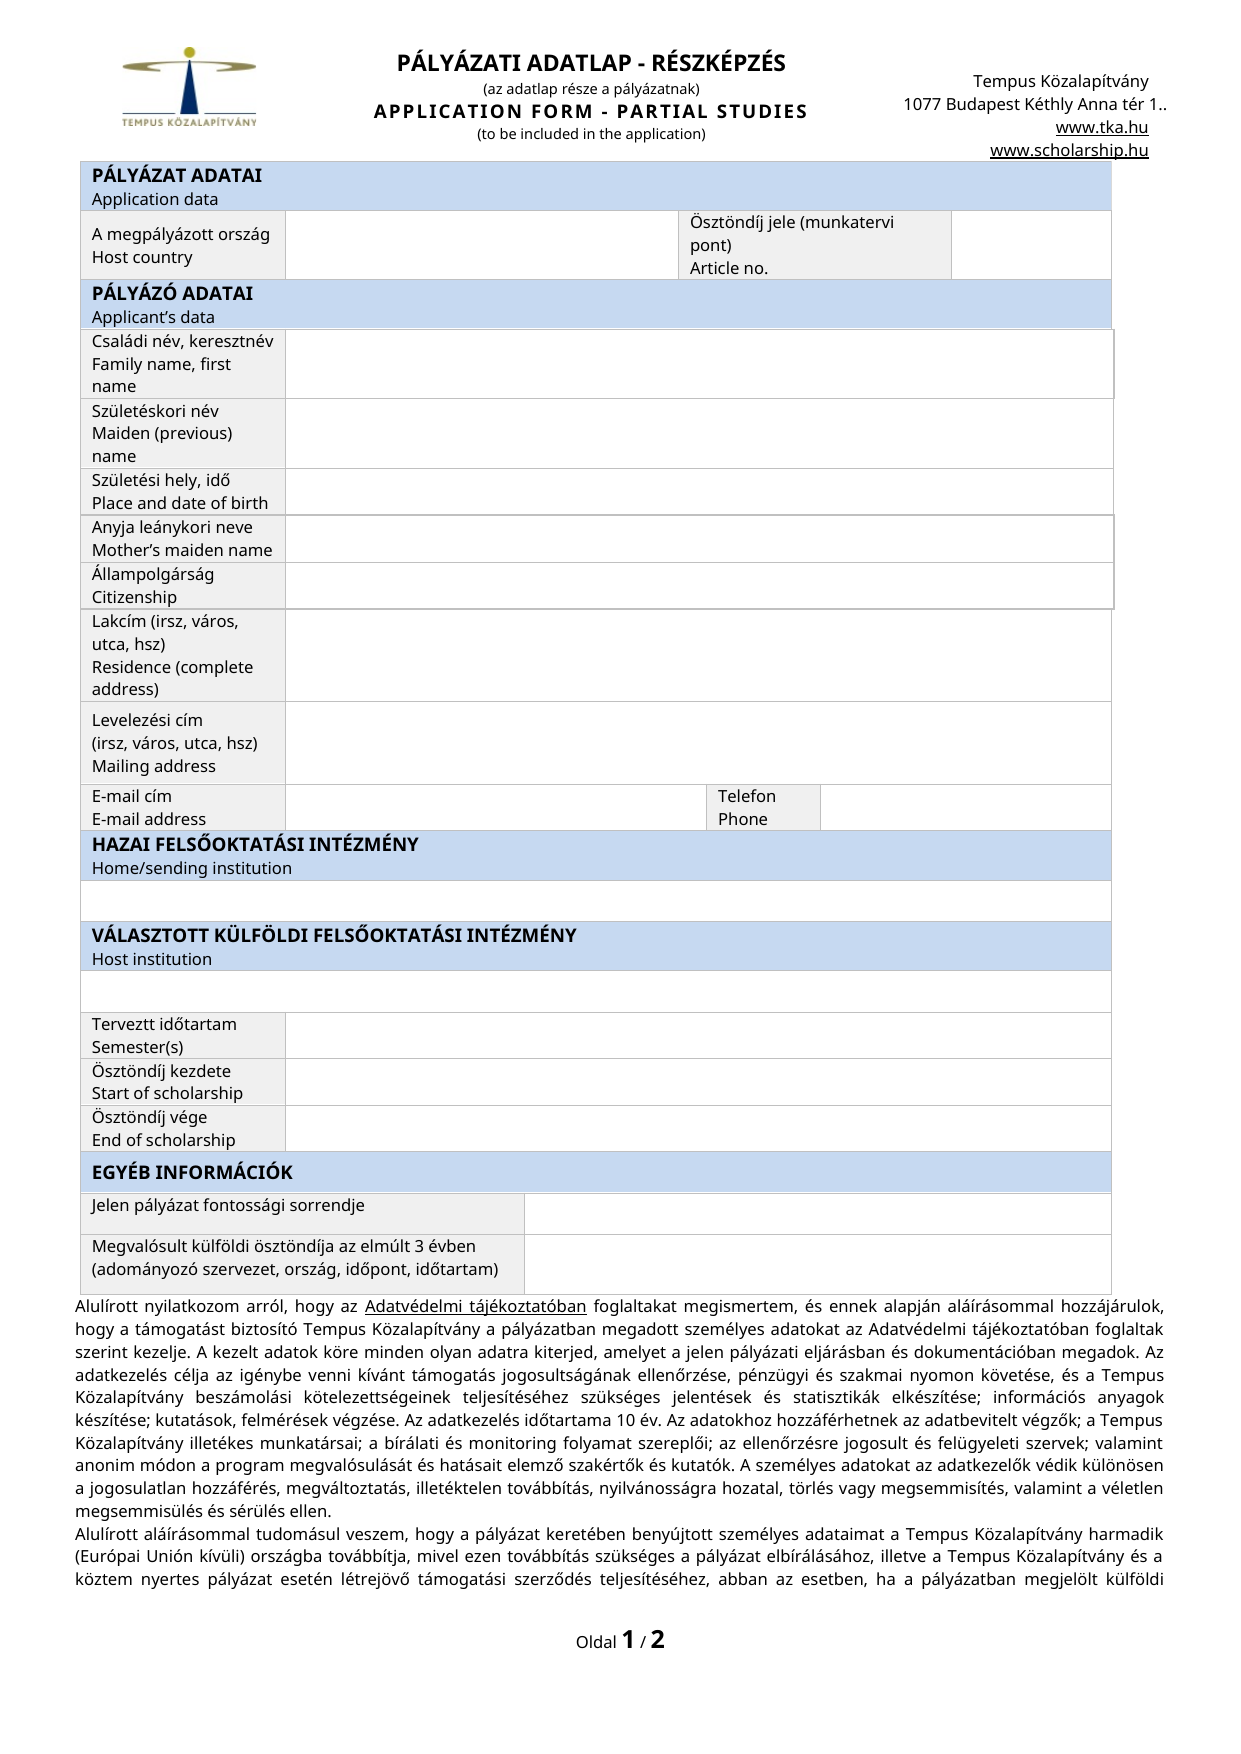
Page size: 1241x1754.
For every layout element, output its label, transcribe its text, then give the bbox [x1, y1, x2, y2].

table_cell [525, 1235, 1111, 1294]
table_cell [286, 211, 678, 279]
table_cell Pályázó adatai Applicant’s data [81, 280, 1111, 328]
text Alulírott nyilatkozom arról, hogy az Adatvédelmi tájékoztatóban foglaltakat megismertem, és ennek alapján aláírásommal hozzájárulok, hogy a támogatást biztosító Tempus Közalapítvány a pályázatban megadott személyes adatokat az Adatvédelmi tájékoztatóban foglaltak szerint kezelje. A kezelt adatok köre minden olyan adatra kiterjed, amelyet a jelen pályázati eljárásban és dokumentációban megadok. Az adatkezelés célja az igénybe venni kívánt támogatás jogosultságának ellenőrzése, pénzügyi és szakmai nyomon követése, és a Tempus Közalapítvány beszámolási kötelezettségeinek teljesítéséhez szükséges jelentések és statisztikák elkészítése; információs anyagok készítése; kutatások, felmérések végzése. Az adatkezelés időtartama 10 év. Az adatokhoz hozzáférhetnek az adatbevitelt végzők; a Tempus Közalapítvány illetékes munkatársai; a bírálati és monitoring folyamat szereplői; az ellenőrzésre jogosult és felügyeleti szervek; valamint anonim módon a program megvalósulását és hatásait elemző szakértők és kutatók. A személyes adatokat az adatkezelők védik különösen a jogosulatlan hozzáférés, megváltoztatás, illetéktelen továbbítás, nyilvánosságra hozatal, törlés vagy megsemmisítés, valamint a véletlen megsemmisülés és sérülés ellen. [75, 1295, 1165, 1522]
table_cell [286, 1013, 1111, 1058]
table_cell Jelen pályázat fontossági sorrendje [81, 1194, 524, 1234]
table_header [111, 47, 340, 161]
table_cell [286, 785, 706, 830]
table_cell Lakcím (irsz, város, utca, hsz) Residence (complete address) [81, 610, 285, 701]
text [75, 1522, 1165, 1590]
table_cell [286, 1106, 1111, 1151]
picture [122, 47, 257, 126]
table_cell Megvalósult külföldi ösztöndíja az elmúlt 3 évben (adományozó szervezet, ország, időpont, időtartam) [81, 1235, 524, 1294]
table_header Tempus Közalapítvány 1077 Budapest Kéthly Anna tér 1.. www.tka.hu www.scholarship.hu [843, 47, 1160, 161]
table_cell Levelezési cím (irsz, város, utca, hsz) Mailing address [81, 702, 285, 783]
table_cell Anyja leánykori neve Mother’s maiden name [81, 516, 285, 561]
table_cell [286, 563, 1113, 608]
table_cell pályázat adatai Application data [81, 162, 1111, 210]
table_cell [525, 1194, 1111, 1234]
table_cell Hazai felsőoktatási INtézmény Home/sending institution [81, 831, 1111, 880]
table_cell [286, 399, 1113, 467]
table_cell Állampolgárság Citizenship [81, 563, 285, 608]
table_cell E-mail cím E-mail address [81, 785, 285, 830]
table_cell Ösztöndíj jele (munkatervi pont) Article no. [679, 211, 951, 279]
table_cell [286, 702, 1111, 783]
table_cell Választott Külföldi felsőoktatási intézmény Host institution [81, 922, 1111, 970]
table_cell [952, 211, 1111, 279]
table_cell [81, 971, 1111, 1012]
table_cell [286, 610, 1111, 701]
table_cell [286, 330, 1113, 398]
table_cell [821, 785, 1111, 830]
table_cell [286, 469, 1113, 514]
table_cell Ösztöndíj kezdete Start of scholarship [81, 1059, 285, 1104]
table_cell Születéskori név Maiden (previous) name [81, 399, 285, 467]
table_cell EGYéb információk [81, 1152, 1111, 1192]
table_cell Születési hely, idő Place and date of birth [81, 469, 285, 514]
table_cell Telefon Phone [707, 785, 820, 830]
table_header PÁLYÁZATI ADATLAP - RÉSZKÉPZÉS (az adatlap része a pályázatnak) APPLICATION FORM - PARTIAL STUDIES (to be included in the application) [340, 47, 842, 161]
table_cell Családi név, keresztnév Family name, first name [81, 330, 285, 398]
table_cell A megpályázott ország Host country [81, 211, 285, 279]
table_cell [286, 516, 1113, 561]
table_cell [286, 1059, 1111, 1104]
table_cell [81, 881, 1111, 921]
table_cell Ösztöndíj vége End of scholarship [81, 1106, 285, 1151]
table_cell Terveztt időtartam Semester(s) [81, 1013, 285, 1058]
